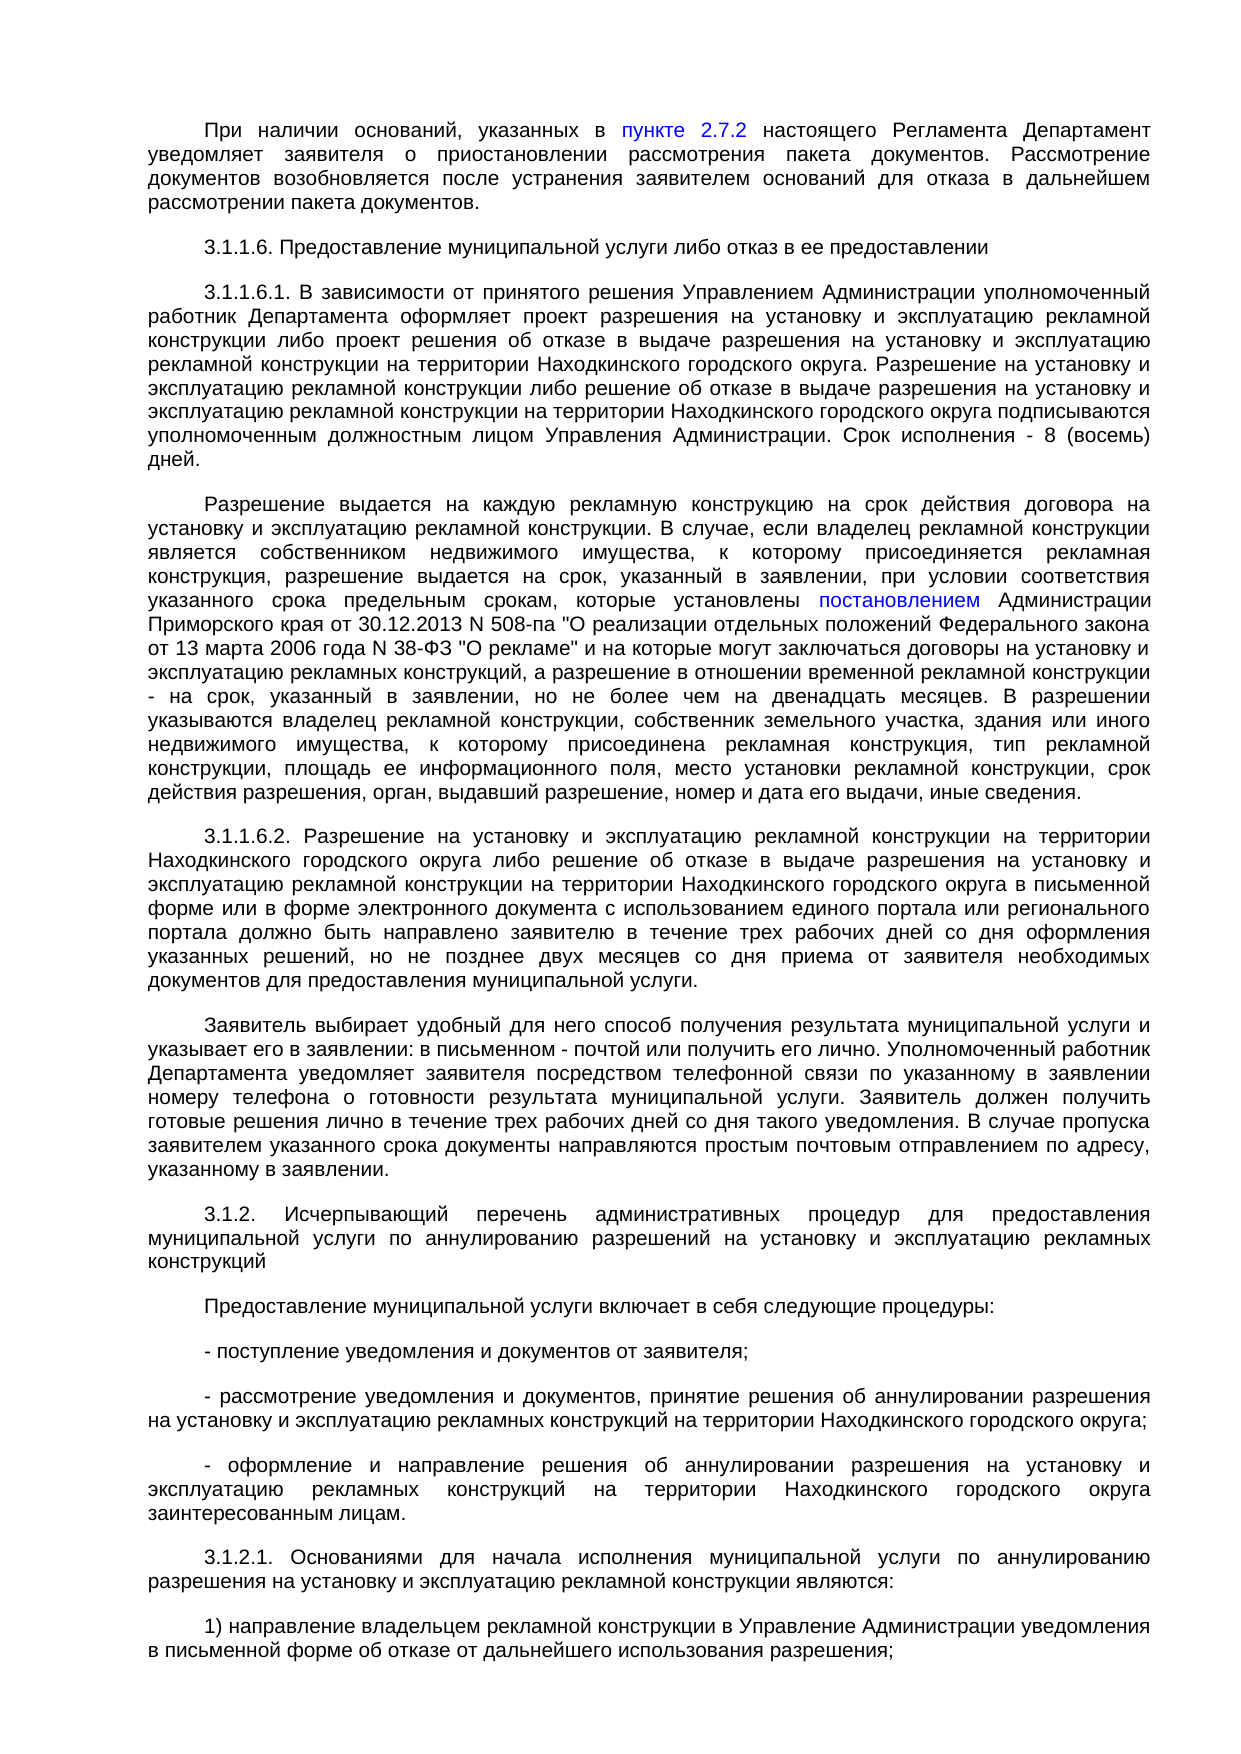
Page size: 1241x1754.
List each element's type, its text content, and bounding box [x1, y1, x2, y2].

text 3.1.1.6.1. В зависимости от принятого решения Управлением Администрации уполномоченный работник Департамента оформляет проект разрешения на установку и эксплуатацию рекламной конструкции либо проект решения об отказе в выдаче разрешения на установку и эксплуатацию рекламной конструкции на территории Находкинского городского округа. Разрешение на установку и эксплуатацию рекламной конструкции либо решение об отказе в выдаче разрешения на установку и эксплуатацию рекламной конструкции на территории Находкинского городского округа подписываются уполномоченным должностным лицом Управления Администрации. Срок исполнения - 8 (восемь) дней. [148, 279, 1152, 471]
text - рассмотрение уведомления и документов, принятие решения об аннулировании разрешения на установку и эксплуатацию рекламных конструкций на территории Находкинского городского округа; [148, 1384, 1152, 1432]
text 3.1.1.6.2. Разрешение на установку и эксплуатацию рекламной конструкции на территории Находкинского городского округа либо решение об отказе в выдаче разрешения на установку и эксплуатацию рекламной конструкции на территории Находкинского городского округа в письменной форме или в форме электронного документа с использованием единого портала или регионального портала должно быть направлено заявителю в течение трех рабочих дней со дня оформления указанных решений, но не позднее двух месяцев со дня приема от заявителя необходимых документов для предоставления муниципальной услуги. [148, 824, 1152, 992]
text Заявитель выбирает удобный для него способ получения результата муниципальной услуги и указывает его в заявлении: в письменном - почтой или получить его лично. Уполномоченный работник Департамента уведомляет заявителя посредством телефонной связи по указанному в заявлении номеру телефона о готовности результата муниципальной услуги. Заявитель должен получить готовые решения лично в течение трех рабочих дней со дня такого уведомления. В случае пропуска заявителем указанного срока документы направляются простым почтовым отправлением по адресу, указанному в заявлении. [148, 1013, 1152, 1181]
text При наличии оснований, указанных в пункте 2.7.2 настоящего Регламента Департамент уведомляет заявителя о приостановлении рассмотрения пакета документов. Рассмотрение документов возобновляется после устранения заявителем оснований для отказа в дальнейшем рассмотрении пакета документов. [148, 118, 1152, 214]
text 3.1.2.1. Основаниями для начала исполнения муниципальной услуги по аннулированию разрешения на установку и эксплуатацию рекламной конструкции являются: [148, 1545, 1152, 1593]
text Разрешение выдается на каждую рекламную конструкцию на срок действия договора на установку и эксплуатацию рекламной конструкции. В случае, если владелец рекламной конструкции является собственником недвижимого имущества, к которому присоединяется рекламная конструкция, разрешение выдается на срок, указанный в заявлении, при условии соответствия указанного срока предельным срокам, которые установлены постановлением Администрации Приморского края от 30.12.2013 N 508-па "О реализации отдельных положений Федерального закона от 13 марта 2006 года N 38-ФЗ "О рекламе" и на которые могут заключаться договоры на установку и эксплуатацию рекламных конструкций, а разрешение в отношении временной рекламной конструкции - на срок, указанный в заявлении, но не более чем на двенадцать месяцев. В разрешении указываются владелец рекламной конструкции, собственник земельного участка, здания или иного недвижимого имущества, к которому присоединена рекламная конструкция, тип рекламной конструкции, площадь ее информационного поля, место установки рекламной конструкции, срок действия разрешения, орган, выдавший разрешение, номер и дата его выдачи, иные сведения. [148, 492, 1152, 803]
text - оформление и направление решения об аннулировании разрешения на установку и эксплуатацию рекламных конструкций на территории Находкинского городского округа заинтересованным лицам. [148, 1452, 1152, 1524]
text - поступление уведомления и документов от заявителя; [148, 1339, 1152, 1363]
text Предоставление муниципальной услуги включает в себя следующие процедуры: [148, 1294, 1152, 1318]
text 3.1.1.6. Предоставление муниципальной услуги либо отказ в ее предоставлении [148, 235, 1152, 259]
text 3.1.2. Исчерпывающий перечень административных процедур для предоставления муниципальной услуги по аннулированию разрешений на установку и эксплуатацию рекламных конструкций [148, 1201, 1152, 1273]
text 1) направление владельцем рекламной конструкции в Управление Администрации уведомления в письменной форме об отказе от дальнейшего использования разрешения; [148, 1614, 1152, 1662]
